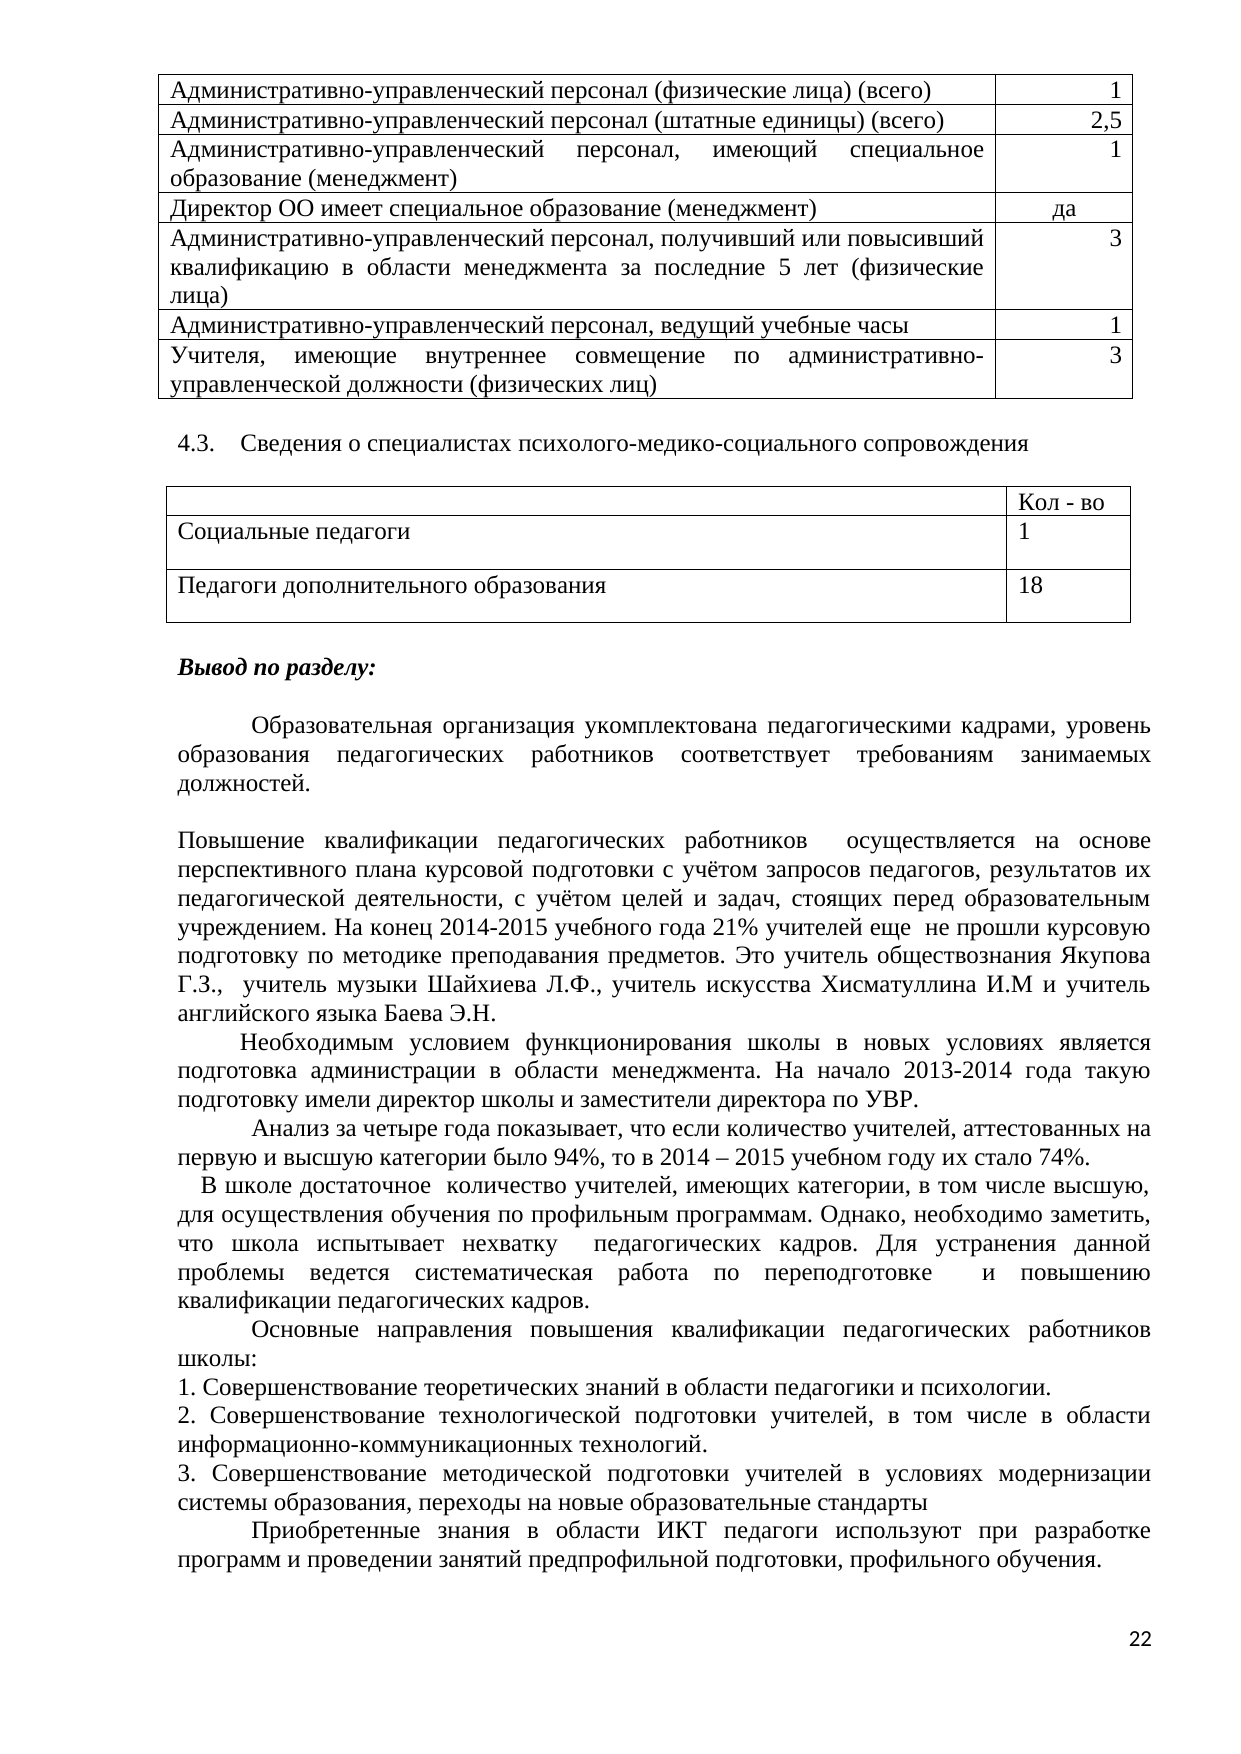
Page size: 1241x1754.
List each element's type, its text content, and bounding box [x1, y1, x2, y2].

text 4.3. Сведения о специалистах психолого-медико-социального сопровождения [177, 428, 1152, 456]
text 1. Совершенствование теоретических знаний в области педагогики и психологии. [177, 1372, 1152, 1401]
table_cell 1 [996, 135, 1132, 192]
text 2. Совершенствование технологической подготовки учителей, в том числе в области информационно-коммуникационных технологий. [177, 1401, 1152, 1458]
table_cell Педагоги дополнительного образования [167, 570, 1006, 622]
table_cell 1 [996, 75, 1132, 104]
table_header Кол - во [1007, 487, 1130, 515]
table_cell Директор ОО имеет специальное образование (менеджмент) [159, 193, 995, 222]
text Вывод по разделу: [177, 652, 1152, 681]
table_cell 3 [996, 223, 1132, 309]
table_cell 18 [1007, 570, 1130, 622]
table_cell 2,5 [996, 105, 1132, 133]
table_header [167, 487, 1006, 515]
text Основные направления повышения квалификации педагогических работников школы: [177, 1314, 1152, 1372]
table_cell Административно-управленческий персонал (физические лица) (всего) [159, 75, 995, 104]
text Образовательная организация укомплектована педагогическими кадрами, уровень образования педагогических работников соответствует требованиям занимаемых должностей. [177, 710, 1152, 796]
text Необходимым условием функционирования школы в новых условиях является подготовка администрации в области менеджмента. На начало 2013-2014 года такую подготовку имели директор школы и заместители директора по УВР. [177, 1027, 1152, 1113]
table_cell Административно-управленческий персонал, получивший или повысивший квалификацию в области менеджмента за последние 5 лет (физические лица) [159, 223, 995, 309]
text В школе достаточное количество учителей, имеющих категории, в том числе высшую, для осуществления обучения по профильным программам. Однако, необходимо заметить, что школа испытывает нехватку педагогических кадров. Для устранения данной проблемы ведется систематическая работа по переподготовке и повышению квалификации педагогических кадров. [177, 1171, 1152, 1314]
table_cell Административно-управленческий персонал, ведущий учебные часы [159, 310, 995, 339]
text 3. Совершенствование методической подготовки учителей в условиях модернизации системы образования, переходы на новые образовательные стандарты [177, 1458, 1152, 1516]
table_cell Административно-управленческий персонал, имеющий специальное образование (менеджмент) [159, 135, 995, 192]
table_cell Социальные педагоги [167, 516, 1006, 569]
table_cell Административно-управленческий персонал (штатные единицы) (всего) [159, 105, 995, 133]
table_cell 1 [996, 310, 1132, 339]
table_cell да [996, 193, 1132, 222]
table_cell 3 [996, 340, 1132, 397]
table_cell 1 [1007, 516, 1130, 569]
table_cell Учителя, имеющие внутреннее совмещение по административно-управленческой должности (физических лиц) [159, 340, 995, 397]
text Повышение квалификации педагогических работников осуществляется на основе перспективного плана курсовой подготовки с учётом запросов педагогов, результатов их педагогической деятельности, с учётом целей и задач, стоящих перед образовательным учреждением. На конец 2014-2015 учебного года 21% учителей еще не прошли курсовую подготовку по методике преподавания предметов. Это учитель обществознания Якупова Г.З., учитель музыки Шайхиева Л.Ф., учитель искусства Хисматуллина И.М и учитель английского языка Баева Э.Н. [177, 826, 1152, 1027]
text Анализ за четыре года показывает, что если количество учителей, аттестованных на первую и высшую категории было 94%, то в 2014 – 2015 учебном году их стало 74%. [177, 1113, 1152, 1171]
text Приобретенные знания в области ИКТ педагоги используют при разработке программ и проведении занятий предпрофильной подготовки, профильного обучения. [177, 1516, 1152, 1573]
